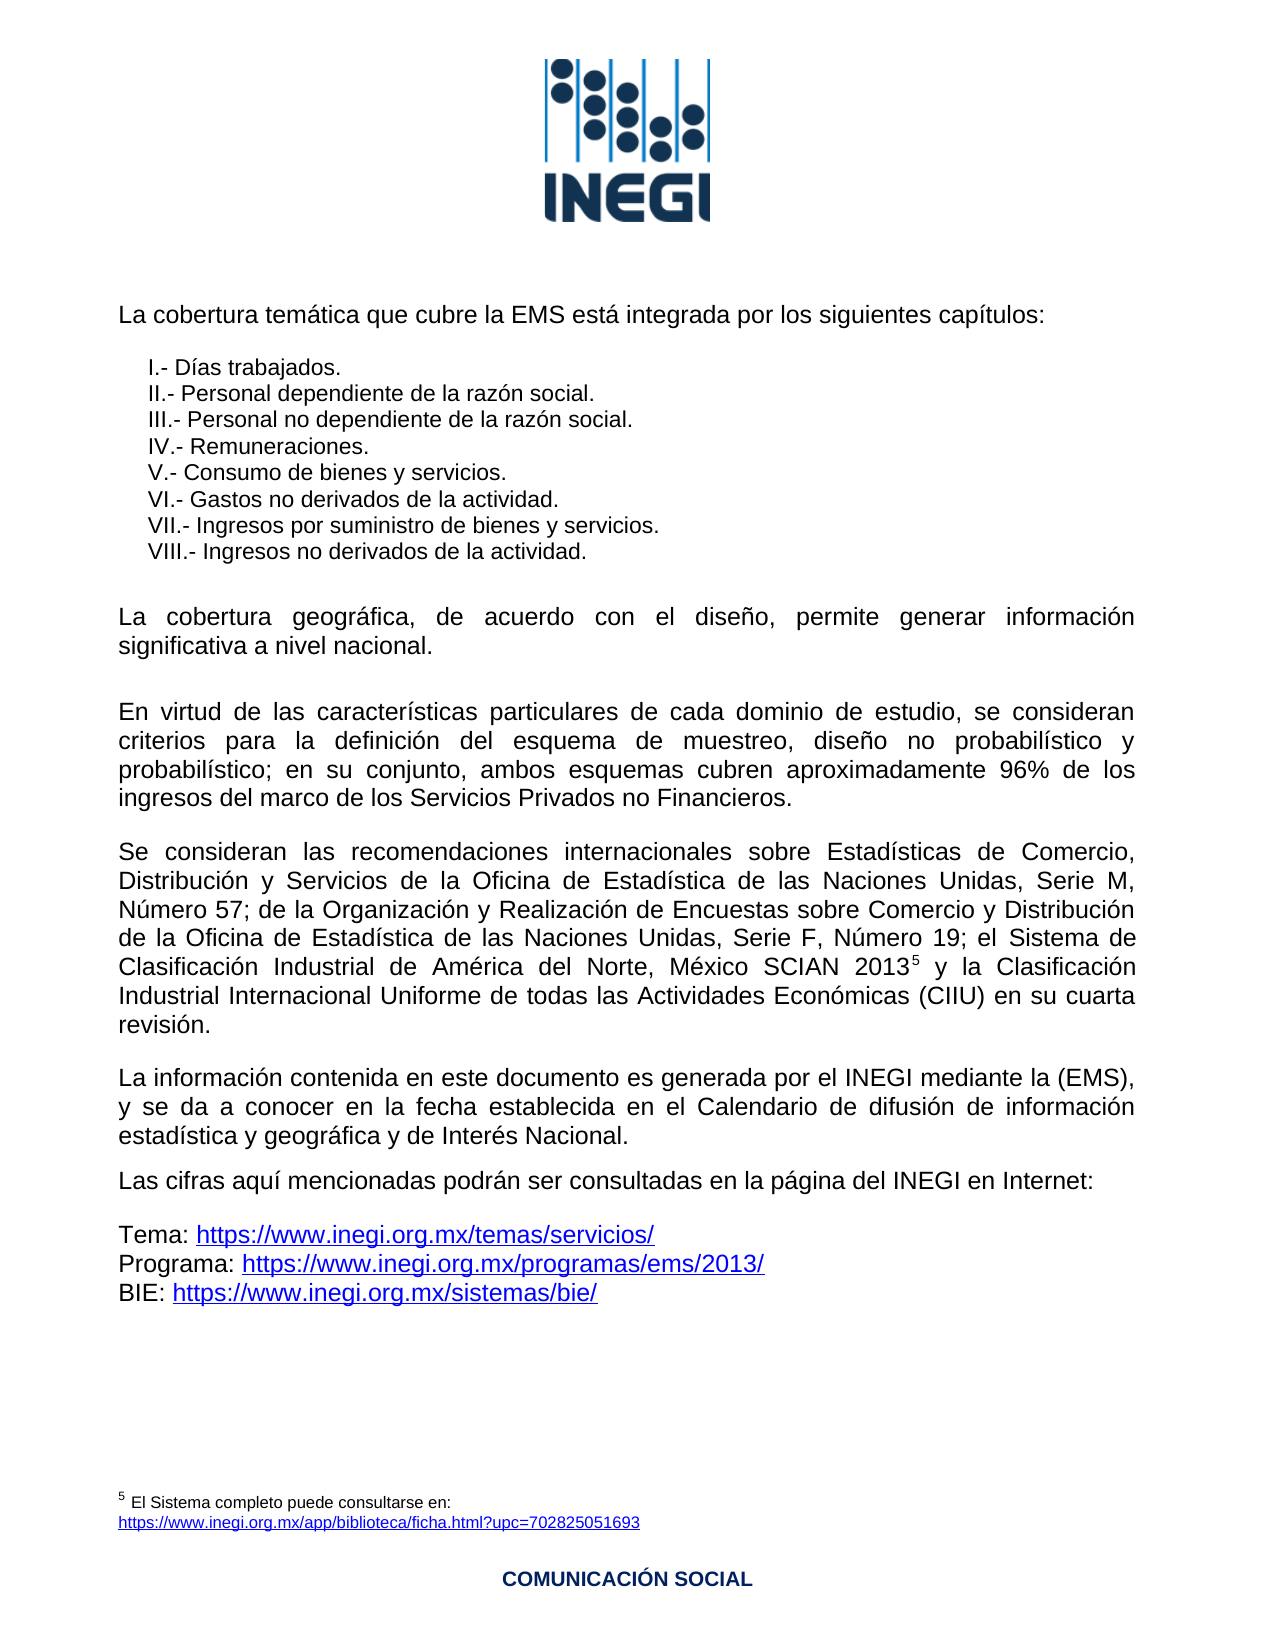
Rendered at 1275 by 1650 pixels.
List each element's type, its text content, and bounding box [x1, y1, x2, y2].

text La cobertura geográfica, de acuerdo con el diseño, permite generar información significativa a nivel nacional. [118, 602, 1137, 659]
text Las cifras aquí mencionadas podrán ser consultadas en la página del INEGI en Internet: [118, 1166, 1137, 1195]
text V.- Consumo de bienes y servicios. [148, 459, 1137, 486]
text Tema: https://www.inegi.org.mx/temas/servicios/ [118, 1220, 1137, 1249]
text La cobertura temática que cubre la EMS está integrada por los siguientes capítulos: [118, 300, 1137, 329]
text VIII.- Ingresos no derivados de la actividad. [148, 538, 1137, 564]
picture [544, 59, 710, 222]
text III.- Personal no dependiente de la razón social. [148, 406, 1137, 433]
text En virtud de las características particulares de cada dominio de estudio, se consideran criterios para la definición del esquema de muestreo, diseño no probabilístico y probabilístico; en su conjunto, ambos esquemas cubren aproximadamente 96% de los ingresos del marco de los Servicios Privados no Financieros. [118, 697, 1137, 812]
text Programa: https://www.inegi.org.mx/programas/ems/2013/ [118, 1249, 1137, 1277]
text La información contenida en este documento es generada por el INEGI mediante la (EMS), y se da a conocer en la fecha establecida en el Calendario de difusión de información estadística y geográfica y de Interés Nacional. [118, 1063, 1137, 1149]
text I.- Días trabajados. [148, 354, 1137, 380]
text Se consideran las recomendaciones internacionales sobre Estadísticas de Comercio, Distribución y Servicios de la Oficina de Estadística de las Naciones Unidas, Serie M, Número 57; de la Organización y Realización de Encuestas sobre Comercio y Distribución de la Oficina de Estadística de las Naciones Unidas, Serie F, Número 19; el Sistema de Clasificación Industrial de América del Norte, México SCIAN 2013 y la Clasificación Industrial Internacional Uniforme de todas las Actividades Económicas (CIIU) en su cuarta revisión. [118, 837, 1137, 981]
text BIE: https://www.inegi.org.mx/sistemas/bie/ [118, 1277, 1137, 1306]
text IV.- Remuneraciones. [148, 433, 1137, 459]
text II.- Personal dependiente de la razón social. [148, 380, 1137, 406]
text VII.- Ingresos por suministro de bienes y servicios. [148, 512, 1137, 538]
text VI.- Gastos no derivados de la actividad. [148, 486, 1137, 512]
